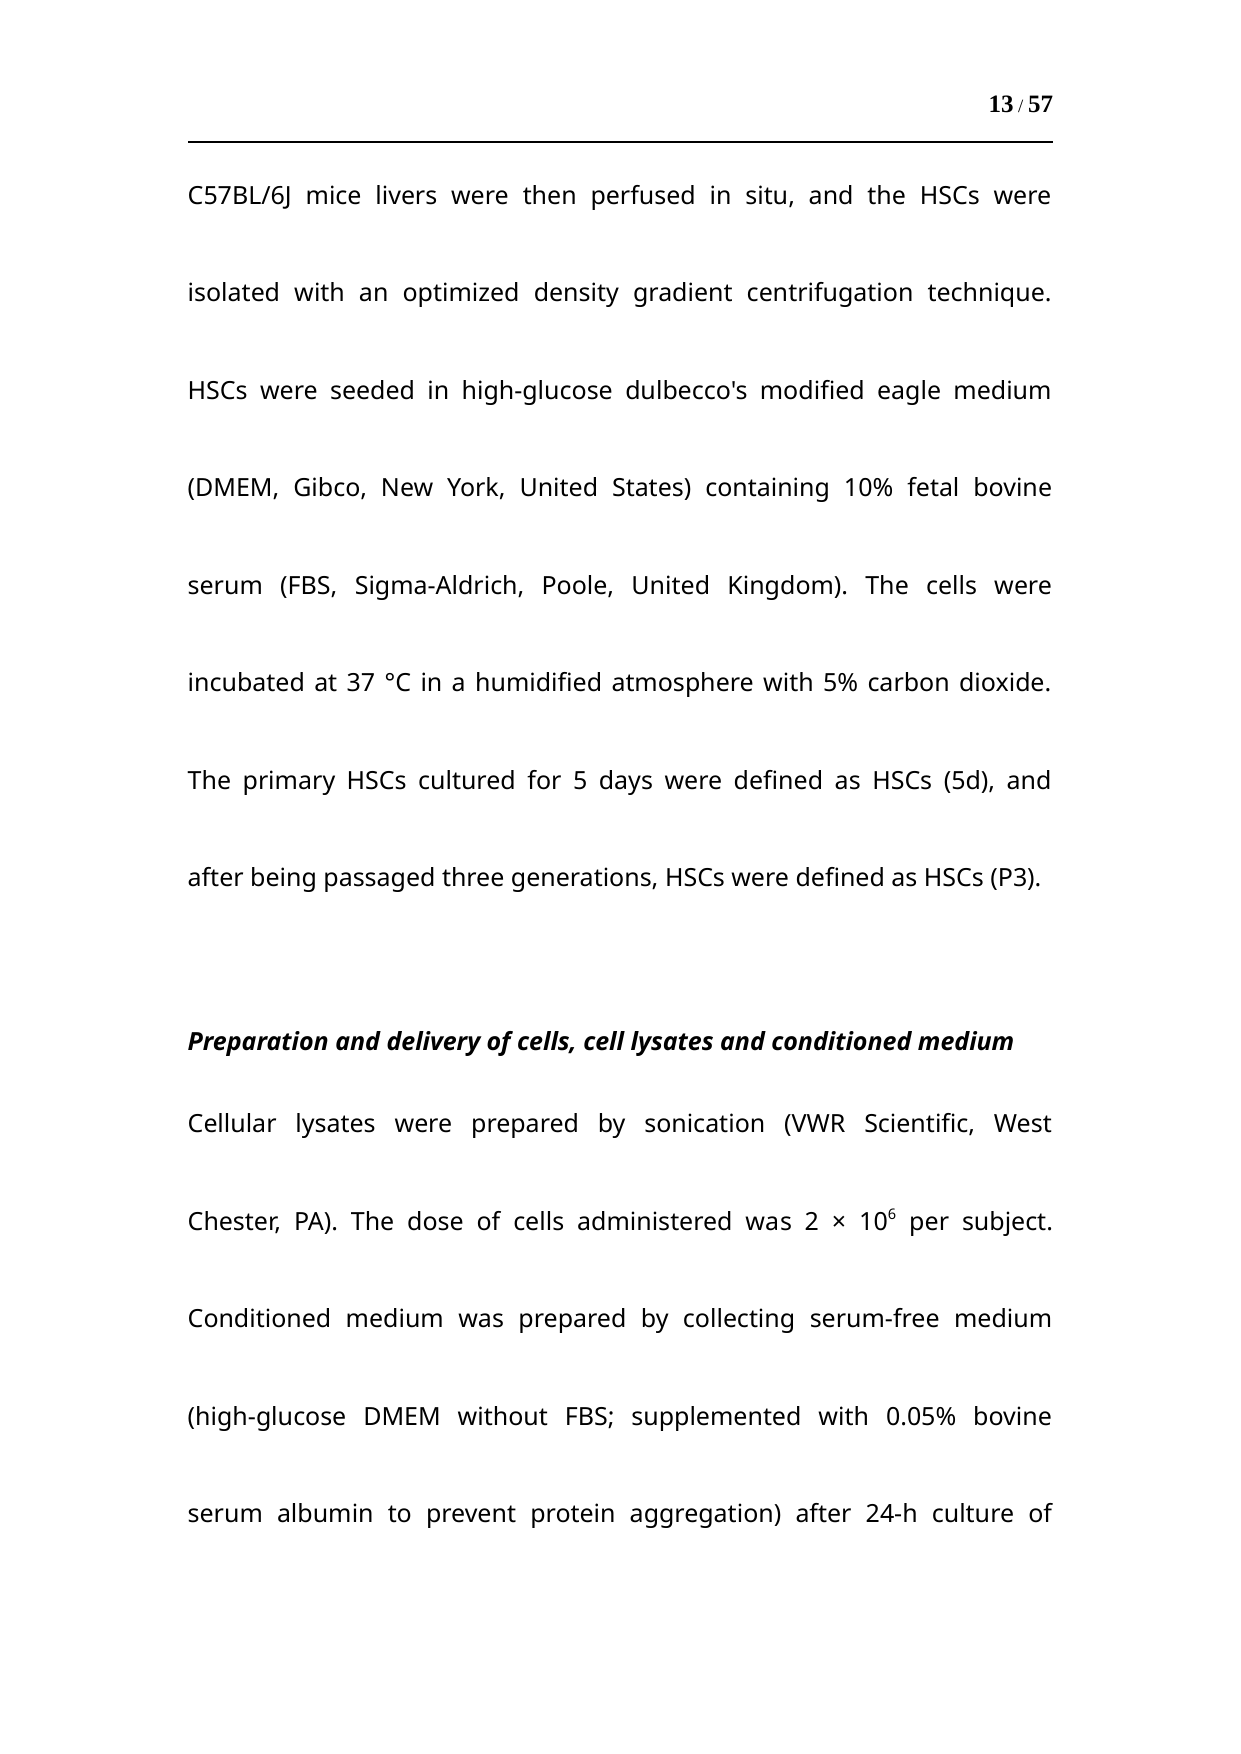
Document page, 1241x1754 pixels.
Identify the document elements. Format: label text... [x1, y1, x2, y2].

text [187, 1090, 1053, 1545]
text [187, 162, 1053, 909]
text Preparation and delivery of cells, cell lysates and conditioned medium [187, 1008, 1053, 1073]
